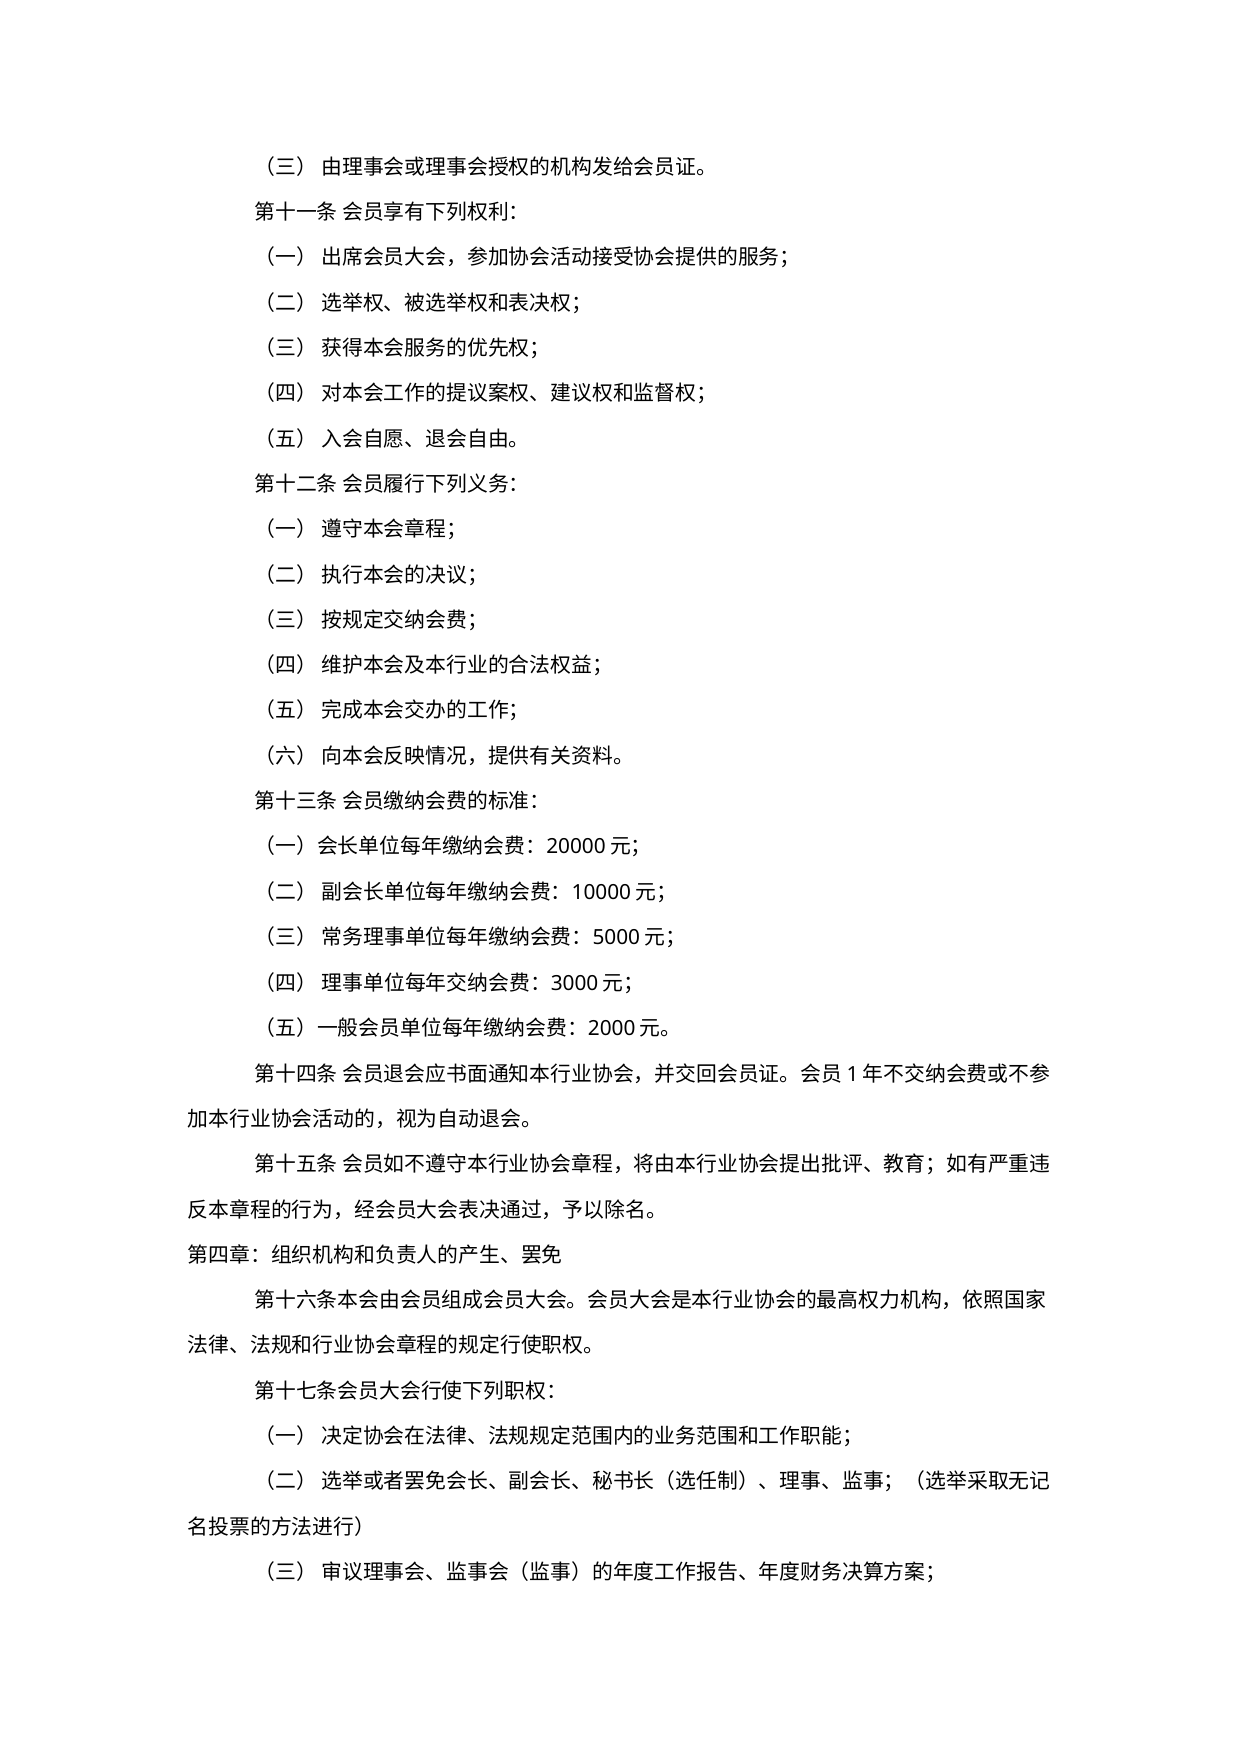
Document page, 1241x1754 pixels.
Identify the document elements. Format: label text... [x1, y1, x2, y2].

text 第十七条会员大会行使下列职权： [187, 1374, 1053, 1404]
text 第十三条 会员缴纳会费的标准： [187, 784, 1053, 814]
text （五） 入会自愿、退会自由。 [187, 422, 1053, 452]
text （四） 理事单位每年交纳会费：3000元； [187, 966, 1053, 996]
text （三） 由理事会或理事会授权的机构发给会员证。 [187, 150, 1053, 180]
text 第十一条 会员享有下列权利： [187, 195, 1053, 226]
text （一）会长单位每年缴纳会费：20000元； [187, 830, 1053, 860]
text （一） 遵守本会章程； [187, 512, 1053, 543]
text （四） 维护本会及本行业的合法权益； [187, 648, 1053, 679]
text （六） 向本会反映情况，提供有关资料。 [187, 739, 1053, 769]
text （三） 获得本会服务的优先权； [187, 331, 1053, 361]
text （二） 选举权、被选举权和表决权； [187, 286, 1053, 316]
text （三） 审议理事会、监事会（监事）的年度工作报告、年度财务决算方案； [187, 1555, 1053, 1586]
text 第十五条 会员如不遵守本行业协会章程，将由本行业协会提出批评、教育；如有严重违反本章程的行为，经会员大会表决通过，予以除名。 [187, 1147, 1053, 1223]
text 第十六条本会由会员组成会员大会。会员大会是本行业协会的最高权力机构，依照国家法律、法规和行业协会章程的规定行使职权。 [187, 1283, 1053, 1359]
text （二） 执行本会的决议； [187, 558, 1053, 588]
text 第四章：组织机构和负责人的产生、罢免 [187, 1238, 1053, 1268]
text （三） 常务理事单位每年缴纳会费：5000元； [187, 921, 1053, 951]
text （二） 选举或者罢免会长、副会长、秘书长（选任制）、理事、监事；（选举采取无记名投票的方法进行） [187, 1465, 1053, 1540]
text （三） 按规定交纳会费； [187, 603, 1053, 633]
text 第十二条 会员履行下列义务： [187, 467, 1053, 497]
text （一） 决定协会在法律、法规规定范围内的业务范围和工作职能； [187, 1419, 1053, 1449]
text （五）一般会员单位每年缴纳会费：2000元。 [187, 1011, 1053, 1042]
text 第十四条 会员退会应书面通知本行业协会，并交回会员证。会员1年不交纳会费或不参加本行业协会活动的，视为自动退会。 [187, 1057, 1053, 1132]
text （一） 出席会员大会，参加协会活动接受协会提供的服务； [187, 241, 1053, 271]
text （二） 副会长单位每年缴纳会费：10000元； [187, 875, 1053, 905]
text （四） 对本会工作的提议案权、建议权和监督权； [187, 377, 1053, 407]
text （五） 完成本会交办的工作； [187, 694, 1053, 724]
